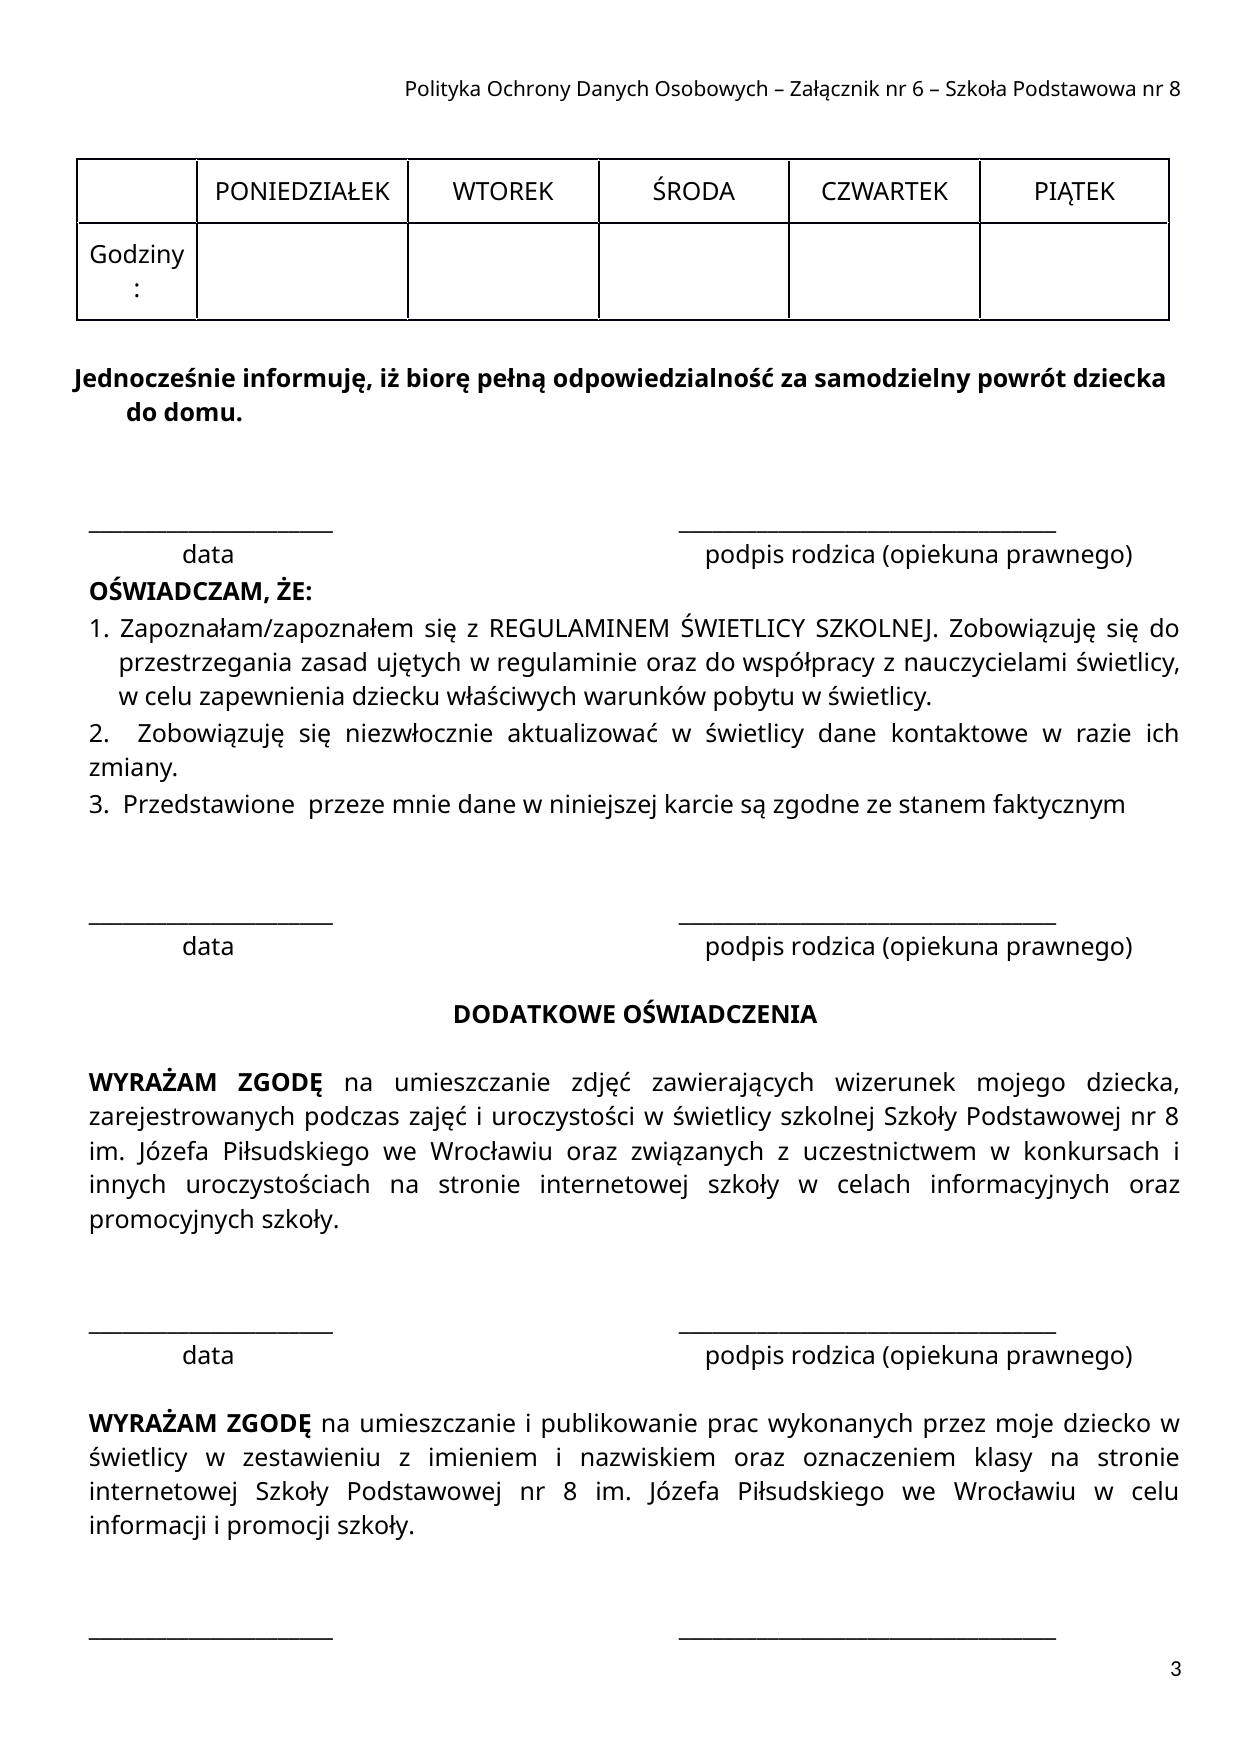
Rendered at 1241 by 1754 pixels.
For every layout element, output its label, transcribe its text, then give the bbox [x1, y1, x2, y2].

table_cell [197, 224, 407, 319]
table_cell [980, 222, 1168, 319]
text DODATKOWE OŚWIADCZENIA [89, 997, 1181, 1031]
table_header PIĄTEK [981, 160, 1168, 222]
text ______________________ __________________________________ [89, 1610, 1181, 1644]
text data podpis rodzica (opiekuna prawnego) [89, 1337, 1181, 1372]
text data podpis rodzica (opiekuna prawnego) [89, 929, 1181, 963]
text WYRAŻAM ZGODĘ na umieszczanie zdjęć zawierających wizerunek mojego dziecka, zarejestrowanych podczas zajęć i uroczystości w świetlicy szkolnej Szkoły Podstawowej nr 8 im. Józefa Piłsudskiego we Wrocławiu oraz związanych z uczestnictwem w konkursach i innych uroczystościach na stronie internetowej szkoły w celach informacyjnych oraz promocyjnych szkoły. [89, 1065, 1181, 1235]
table_header ŚRODA [600, 160, 788, 222]
table_header WTOREK [409, 160, 598, 222]
text ______________________ __________________________________ [89, 502, 1181, 537]
table_cell Godziny: [78, 224, 197, 319]
text OŚWIADCZAM, ŻE: [89, 573, 1181, 608]
table_header PONIEDZIAŁEK [198, 160, 407, 222]
text ______________________ __________________________________ [89, 895, 1181, 929]
text 2. Zobowiązuję się niezwłocznie aktualizować w świetlicy dane kontaktowe w razie ich zmiany. [89, 716, 1181, 784]
table_cell [408, 224, 598, 319]
table_header [78, 160, 196, 222]
text 1. Zapoznałam/zapoznałem się z REGULAMINEM ŚWIETLICY SZKOLNEJ. Zobowiązuję się do przestrzegania zasad ujętych w regulaminie oraz do współpracy z nauczycielami świetlicy, w celu zapewnienia dziecku właściwych warunków pobytu w świetlicy. [89, 611, 1181, 713]
table_cell [598, 224, 789, 319]
table_cell [789, 224, 979, 319]
table_header CZWARTEK [790, 160, 979, 222]
text Jednocześnie informuję, iż biorę pełną odpowiedzialność za samodzielny powrót dziecka do domu. [74, 360, 1181, 428]
text 3. Przedstawione przeze mnie dane w niniejszej karcie są zgodne ze stanem faktycznym [89, 787, 1181, 821]
text data podpis rodzica (opiekuna prawnego) [89, 537, 1181, 571]
text ______________________ __________________________________ [89, 1303, 1181, 1337]
text WYRAŻAM ZGODĘ na umieszczanie i publikowanie prac wykonanych przez moje dziecko w świetlicy w zestawieniu z imieniem i nazwiskiem oraz oznaczeniem klasy na stronie internetowej Szkoły Podstawowej nr 8 im. Józefa Piłsudskiego we Wrocławiu w celu informacji i promocji szkoły. [89, 1406, 1181, 1542]
